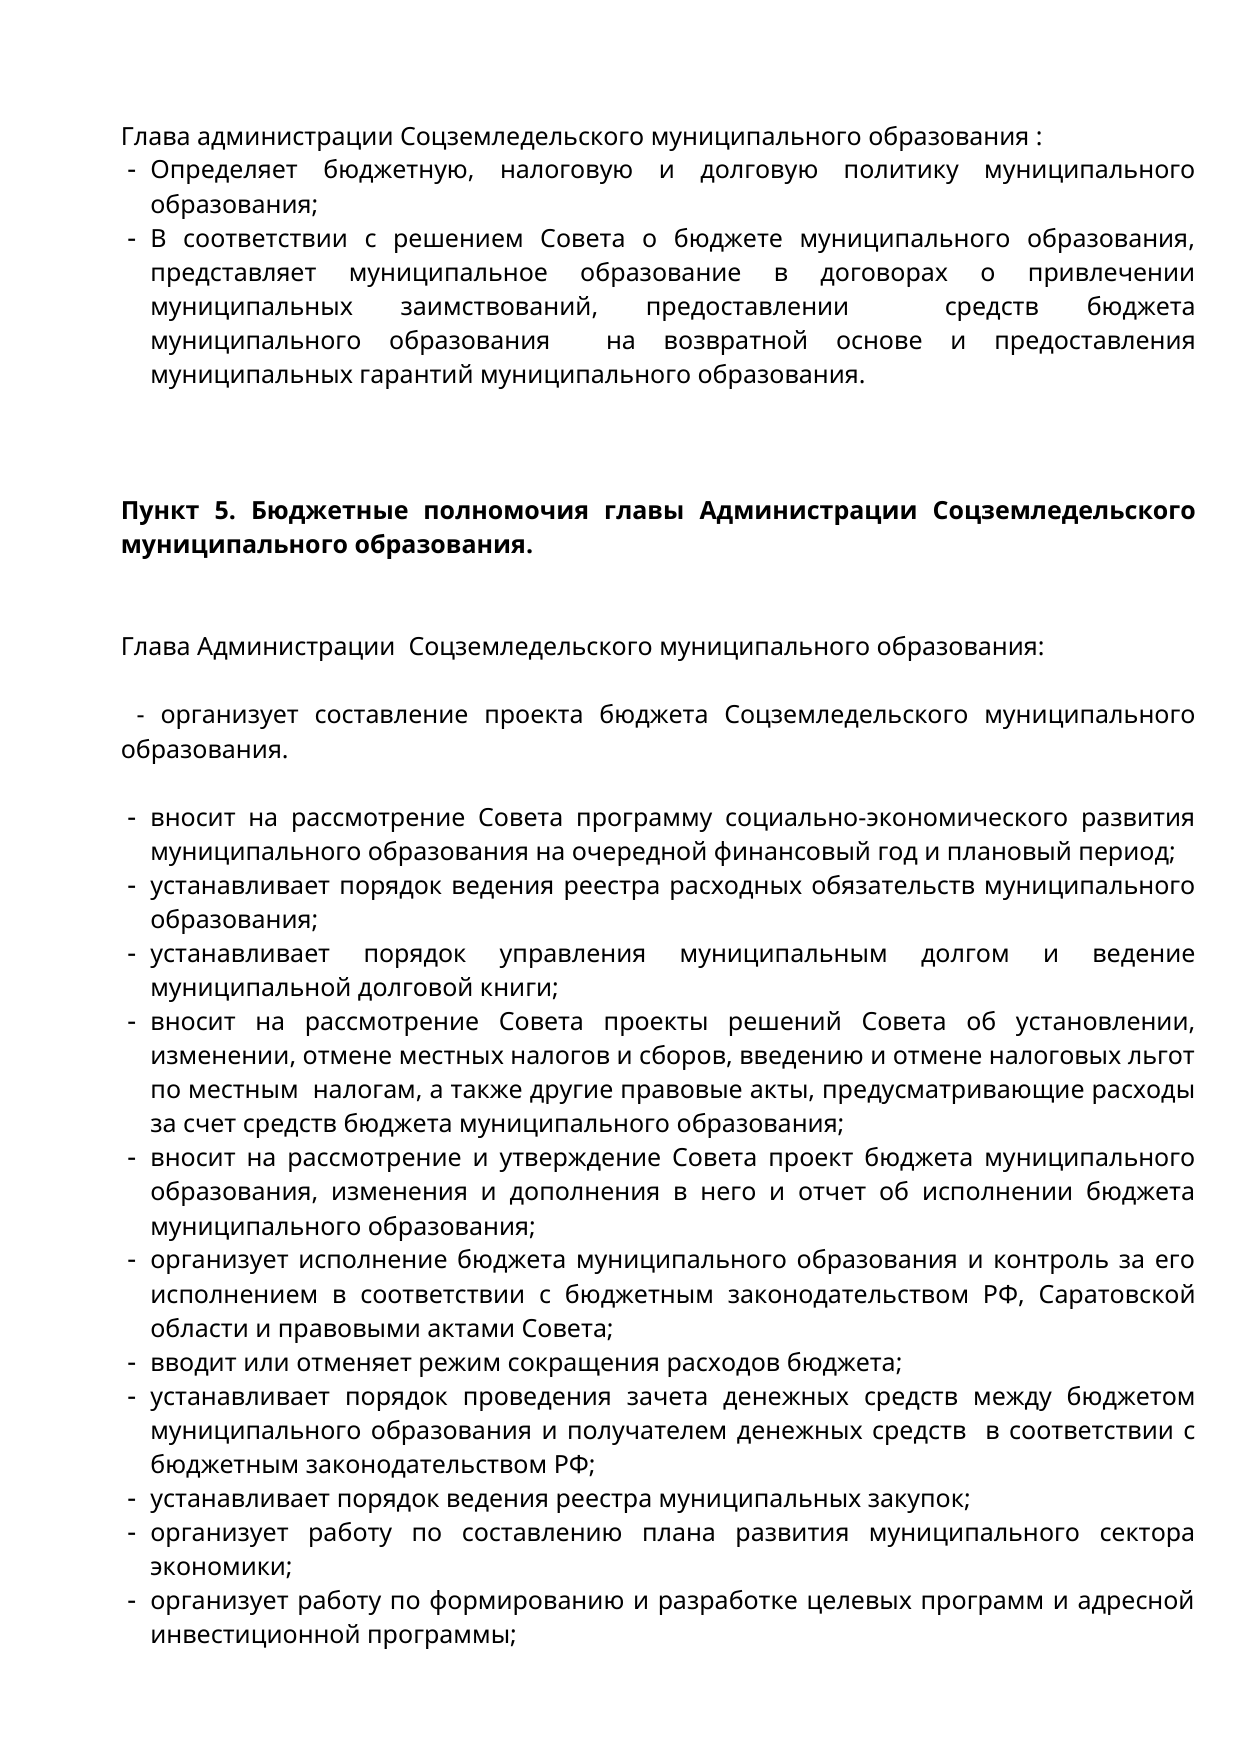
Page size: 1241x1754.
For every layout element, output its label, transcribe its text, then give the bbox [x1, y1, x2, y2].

list устанавливает порядок ведения реестра расходных обязательств муниципального образования; [127, 867, 1196, 936]
text Глава администрации Соцземледельского муниципального образования : [121, 118, 1196, 152]
text - организует составление проекта бюджета Соцземледельского муниципального образования. [121, 697, 1196, 765]
list В соответствии с решением Совета о бюджете муниципального образования, представляет муниципальное образование в договорах о привлечении муниципальных заимствований, предоставлении средств бюджета муниципального образования на возвратной основе и предоставления муниципальных гарантий муниципального образования. [127, 220, 1196, 391]
list вносит на рассмотрение и утверждение Совета проект бюджета муниципального образования, изменения и дополнения в него и отчет об исполнении бюджета муниципального образования; [127, 1140, 1196, 1242]
list организует работу по формированию и разработке целевых программ и адресной инвестиционной программы; [127, 1583, 1196, 1651]
list устанавливает порядок управления муниципальным долгом и ведение муниципальной долговой книги; [127, 936, 1196, 1004]
list Определяет бюджетную, налоговую и долговую политику муниципального образования; [127, 152, 1196, 220]
text Пункт 5. Бюджетные полномочия главы Администрации Соцземледельского муниципального образования. [121, 493, 1196, 561]
list организует исполнение бюджета муниципального образования и контроль за его исполнением в соответствии с бюджетным законодательством РФ, Саратовской области и правовыми актами Совета; [127, 1242, 1196, 1344]
text Глава Администрации Соцземледельского муниципального образования: [121, 629, 1196, 663]
list вносит на рассмотрение Совета программу социально-экономического развития муниципального образования на очередной финансовый год и плановый период; [127, 799, 1196, 867]
list организует работу по составлению плана развития муниципального сектора экономики; [127, 1515, 1196, 1583]
list вносит на рассмотрение Совета проекты решений Совета об установлении, изменении, отмене местных налогов и сборов, введению и отмене налоговых льгот по местным налогам, а также другие правовые акты, предусматривающие расходы за счет средств бюджета муниципального образования; [127, 1004, 1196, 1140]
list вводит или отменяет режим сокращения расходов бюджета; [127, 1344, 1196, 1378]
list устанавливает порядок ведения реестра муниципальных закупок; [127, 1481, 1196, 1515]
list устанавливает порядок проведения зачета денежных средств между бюджетом муниципального образования и получателем денежных средств в соответствии с бюджетным законодательством РФ; [127, 1378, 1196, 1481]
